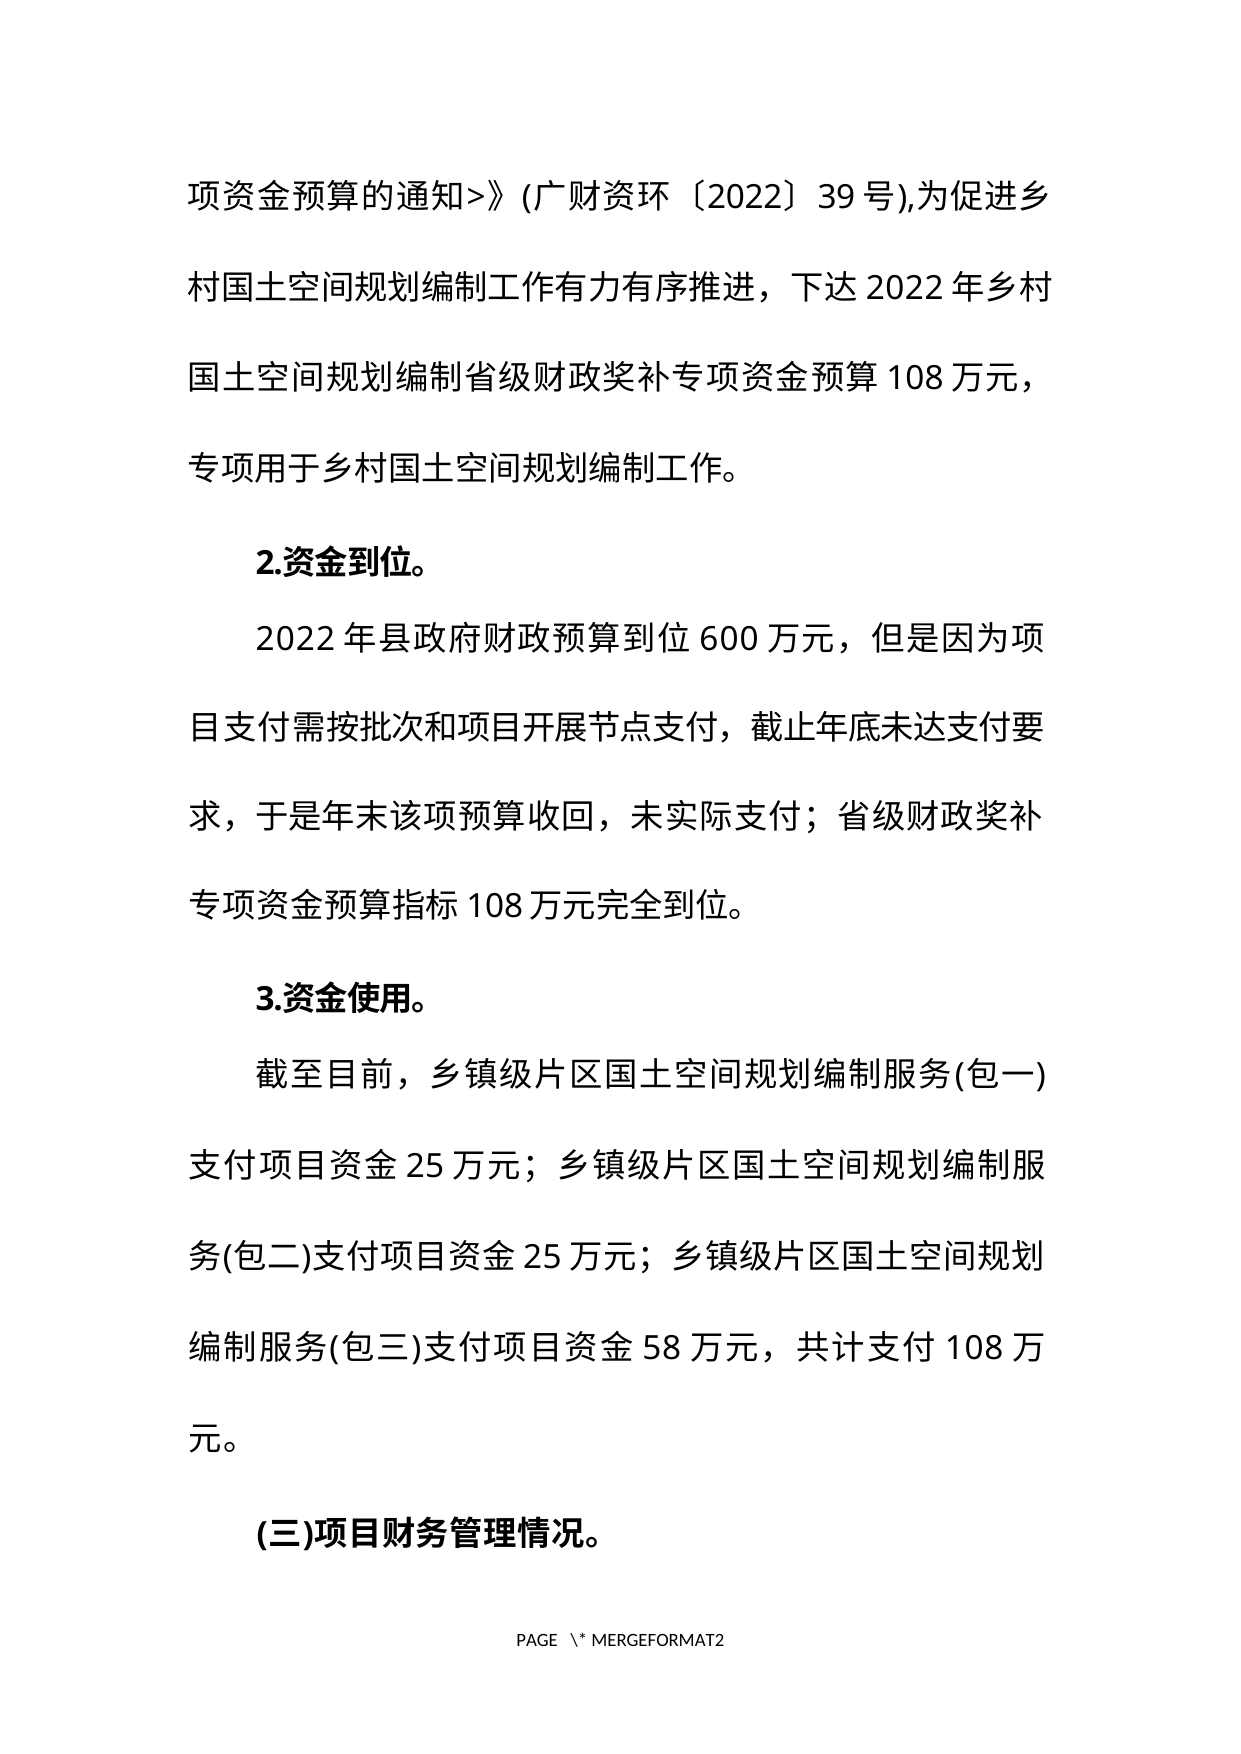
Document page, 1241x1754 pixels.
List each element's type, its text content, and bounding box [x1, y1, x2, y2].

text 2.资金到位。 [255, 527, 1053, 592]
text 2022年县政府财政预算到位600万元，但是因为项目支付需按批次和项目开展节点支付，截止年底未达支付要求，于是年末该项预算收回，未实际支付；省级财政奖补专项资金预算指标108万元完全到位。 [189, 603, 1044, 935]
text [187, 162, 1053, 498]
text (三)项目财务管理情况。 [187, 1499, 1053, 1564]
text 3.资金使用。 [255, 964, 1053, 1029]
text 截至目前，乡镇级片区国土空间规划编制服务(包一)支付项目资金25万元；乡镇级片区国土空间规划编制服务(包二)支付项目资金25万元；乡镇级片区国土空间规划编制服务(包三)支付项目资金58万元，共计支付108万元。 [189, 1040, 1046, 1468]
